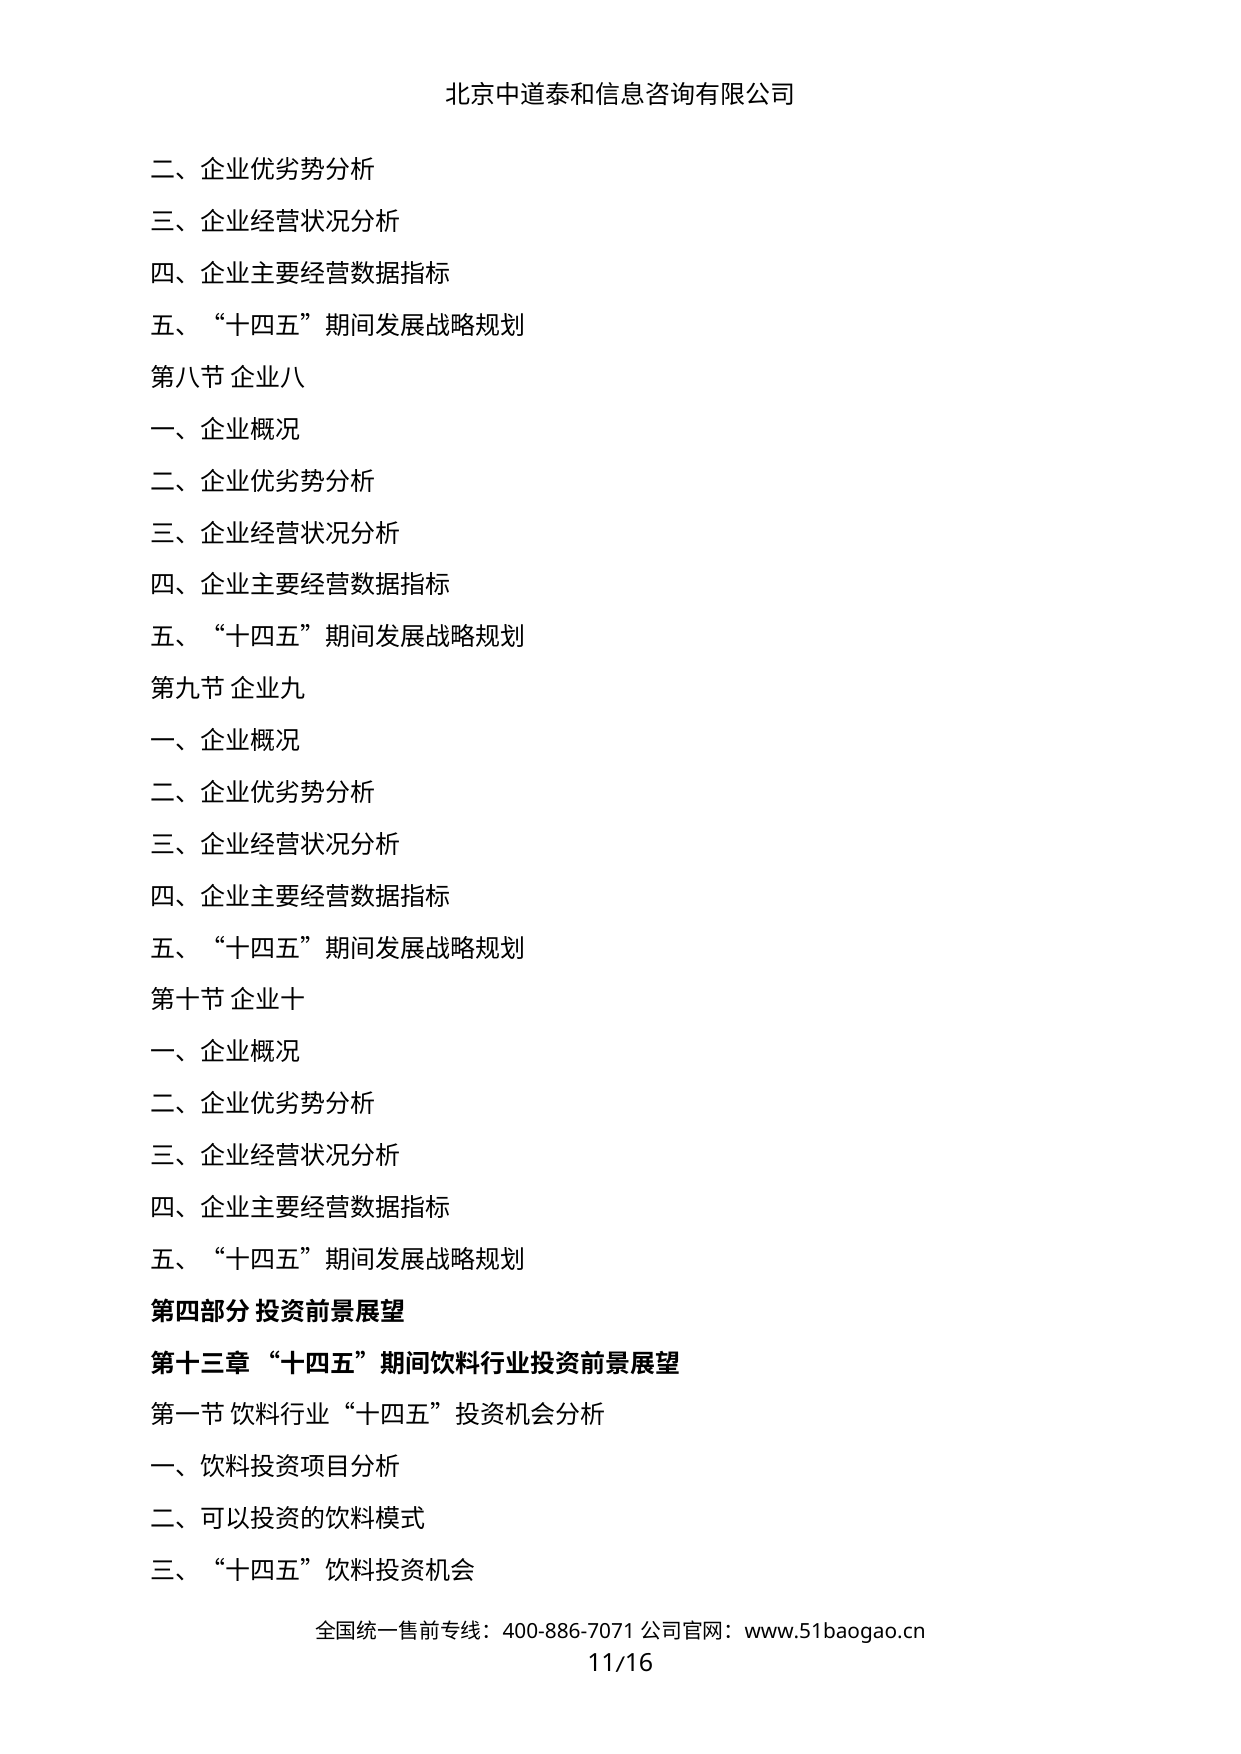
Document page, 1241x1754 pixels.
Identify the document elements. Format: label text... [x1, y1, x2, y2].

text 第十三章 “十四五”期间饮料行业投资前景展望 [150, 1343, 1090, 1379]
text 二、企业优劣势分析 [150, 150, 1090, 186]
text 五、“十四五”期间发展战略规划 [150, 928, 1090, 964]
text 第四部分 投资前景展望 [150, 1291, 1090, 1327]
text 二、企业优劣势分析 [150, 1084, 1090, 1120]
text 三、企业经营状况分析 [150, 1136, 1090, 1172]
text 一、企业概况 [150, 1032, 1090, 1068]
text 一、企业概况 [150, 409, 1090, 446]
text 二、企业优劣势分析 [150, 772, 1090, 809]
text 五、“十四五”期间发展战略规划 [150, 617, 1090, 653]
text 第一节 饮料行业“十四五”投资机会分析 [150, 1395, 1090, 1431]
text 四、企业主要经营数据指标 [150, 1187, 1090, 1224]
text 第十节 企业十 [150, 980, 1090, 1016]
text 一、企业概况 [150, 721, 1090, 757]
text 四、企业主要经营数据指标 [150, 876, 1090, 912]
text 一、饮料投资项目分析 [150, 1447, 1090, 1483]
text 五、“十四五”期间发展战略规划 [150, 1239, 1090, 1276]
text 四、企业主要经营数据指标 [150, 254, 1090, 290]
text 三、企业经营状况分析 [150, 513, 1090, 549]
text 第九节 企业九 [150, 669, 1090, 705]
text 五、“十四五”期间发展战略规划 [150, 306, 1090, 342]
text 四、企业主要经营数据指标 [150, 565, 1090, 601]
text 三、“十四五”饮料投资机会 [150, 1551, 1090, 1587]
text 二、可以投资的饮料模式 [150, 1499, 1090, 1535]
text 第八节 企业八 [150, 357, 1090, 394]
text 二、企业优劣势分析 [150, 461, 1090, 497]
text 三、企业经营状况分析 [150, 824, 1090, 861]
text 三、企业经营状况分析 [150, 202, 1090, 238]
